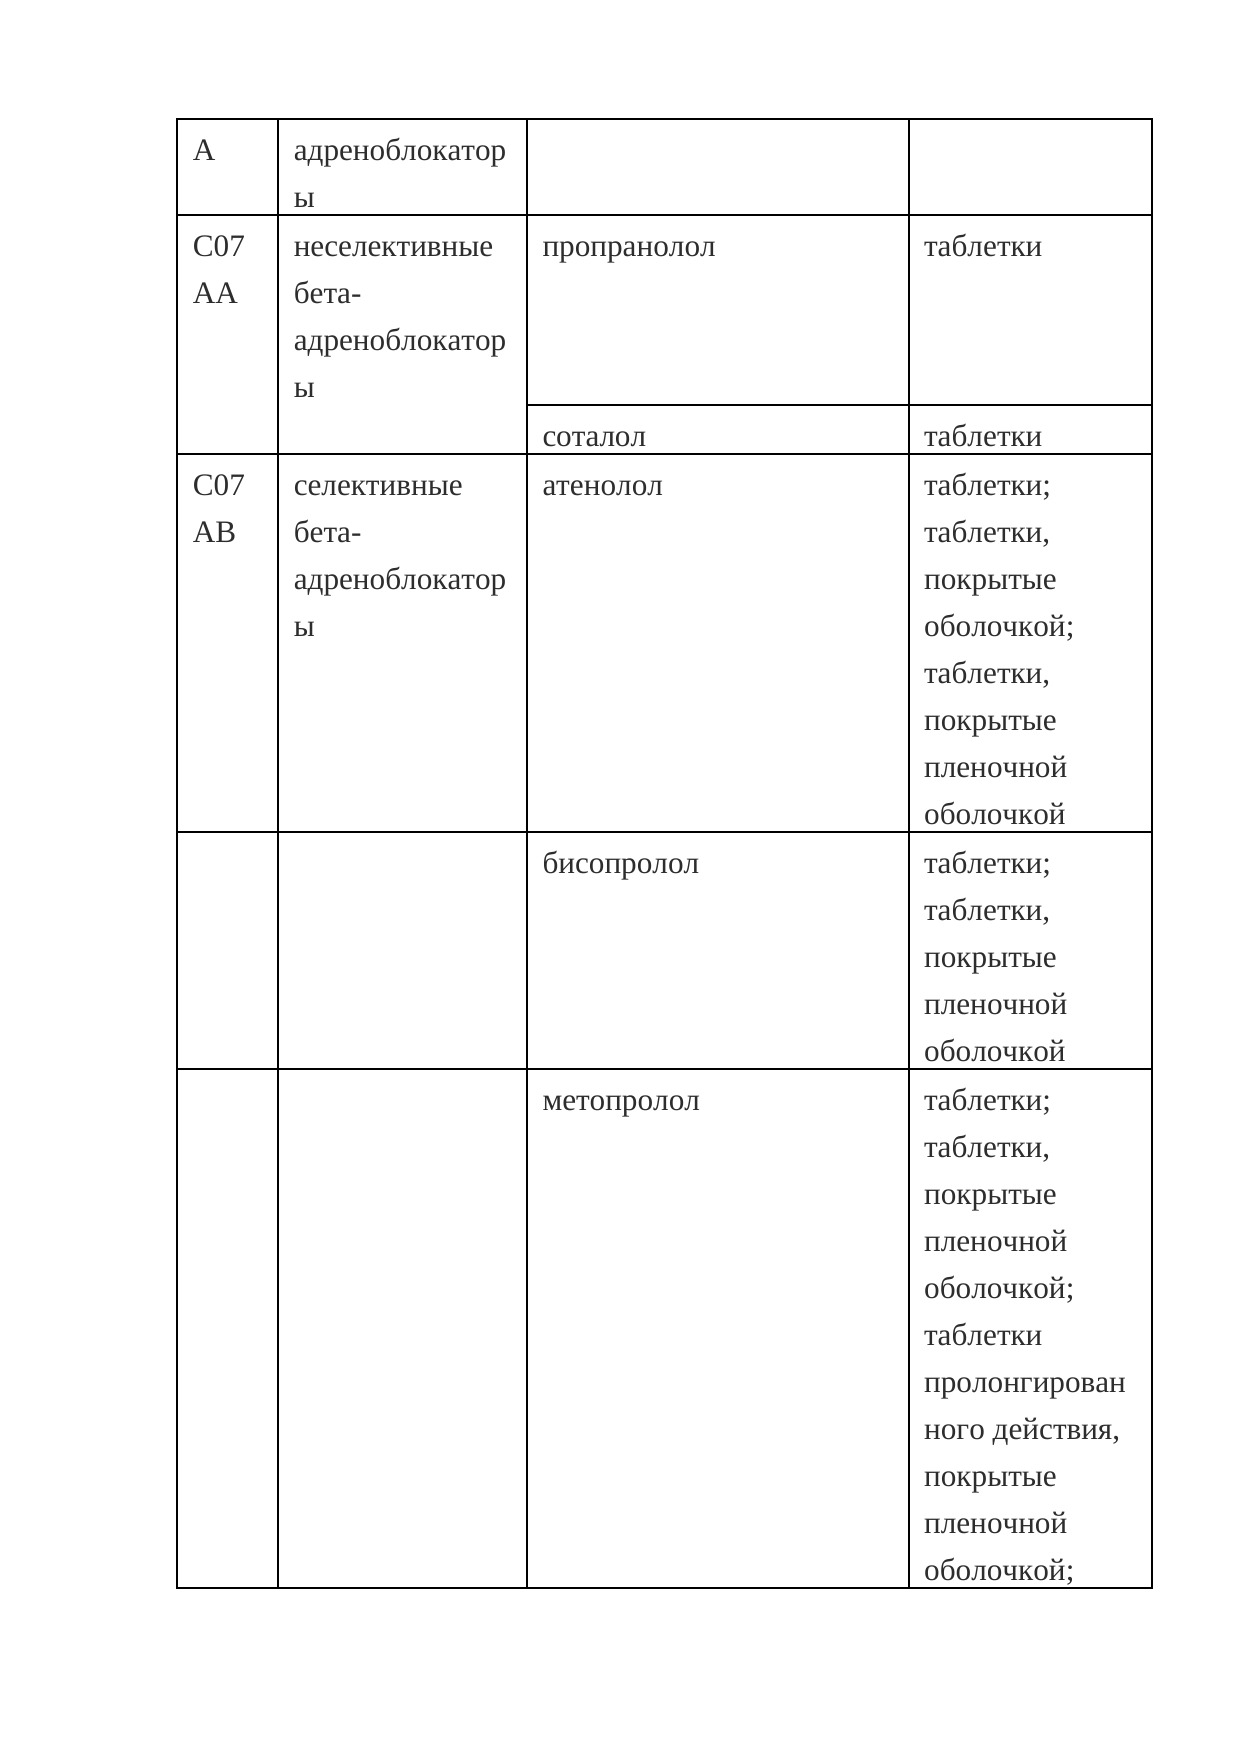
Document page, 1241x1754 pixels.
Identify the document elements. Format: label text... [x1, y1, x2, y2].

table_cell [910, 120, 1151, 214]
table_cell [178, 1070, 277, 1587]
table_cell [178, 833, 277, 1068]
table_cell [528, 120, 908, 214]
table_cell [279, 1070, 526, 1587]
table_cell метопролол [528, 1070, 908, 1587]
table_cell бисопролол [528, 833, 908, 1068]
table_cell C07AB [178, 455, 277, 831]
table_cell [279, 404, 526, 453]
table_cell таблетки [910, 406, 1151, 453]
table_cell таблетки; таблетки, покрытые оболочкой; таблетки, покрытые пленочной оболочкой [910, 455, 1151, 831]
table_cell селективные бета-адреноблокаторы [279, 455, 526, 831]
table_cell соталол [528, 406, 908, 453]
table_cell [279, 120, 526, 214]
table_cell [910, 1070, 1151, 1587]
table_cell C07AA [178, 216, 277, 404]
table_cell таблетки [910, 216, 1151, 404]
table_cell C07A [178, 120, 277, 214]
table_cell [279, 833, 526, 1068]
table_cell таблетки; таблетки, покрытые пленочной оболочкой [910, 833, 1151, 1068]
table_cell [178, 404, 277, 453]
table_cell атенолол [528, 455, 908, 831]
table_cell неселективные бета-адреноблокаторы [279, 216, 526, 404]
table_cell пропранолол [528, 216, 908, 404]
